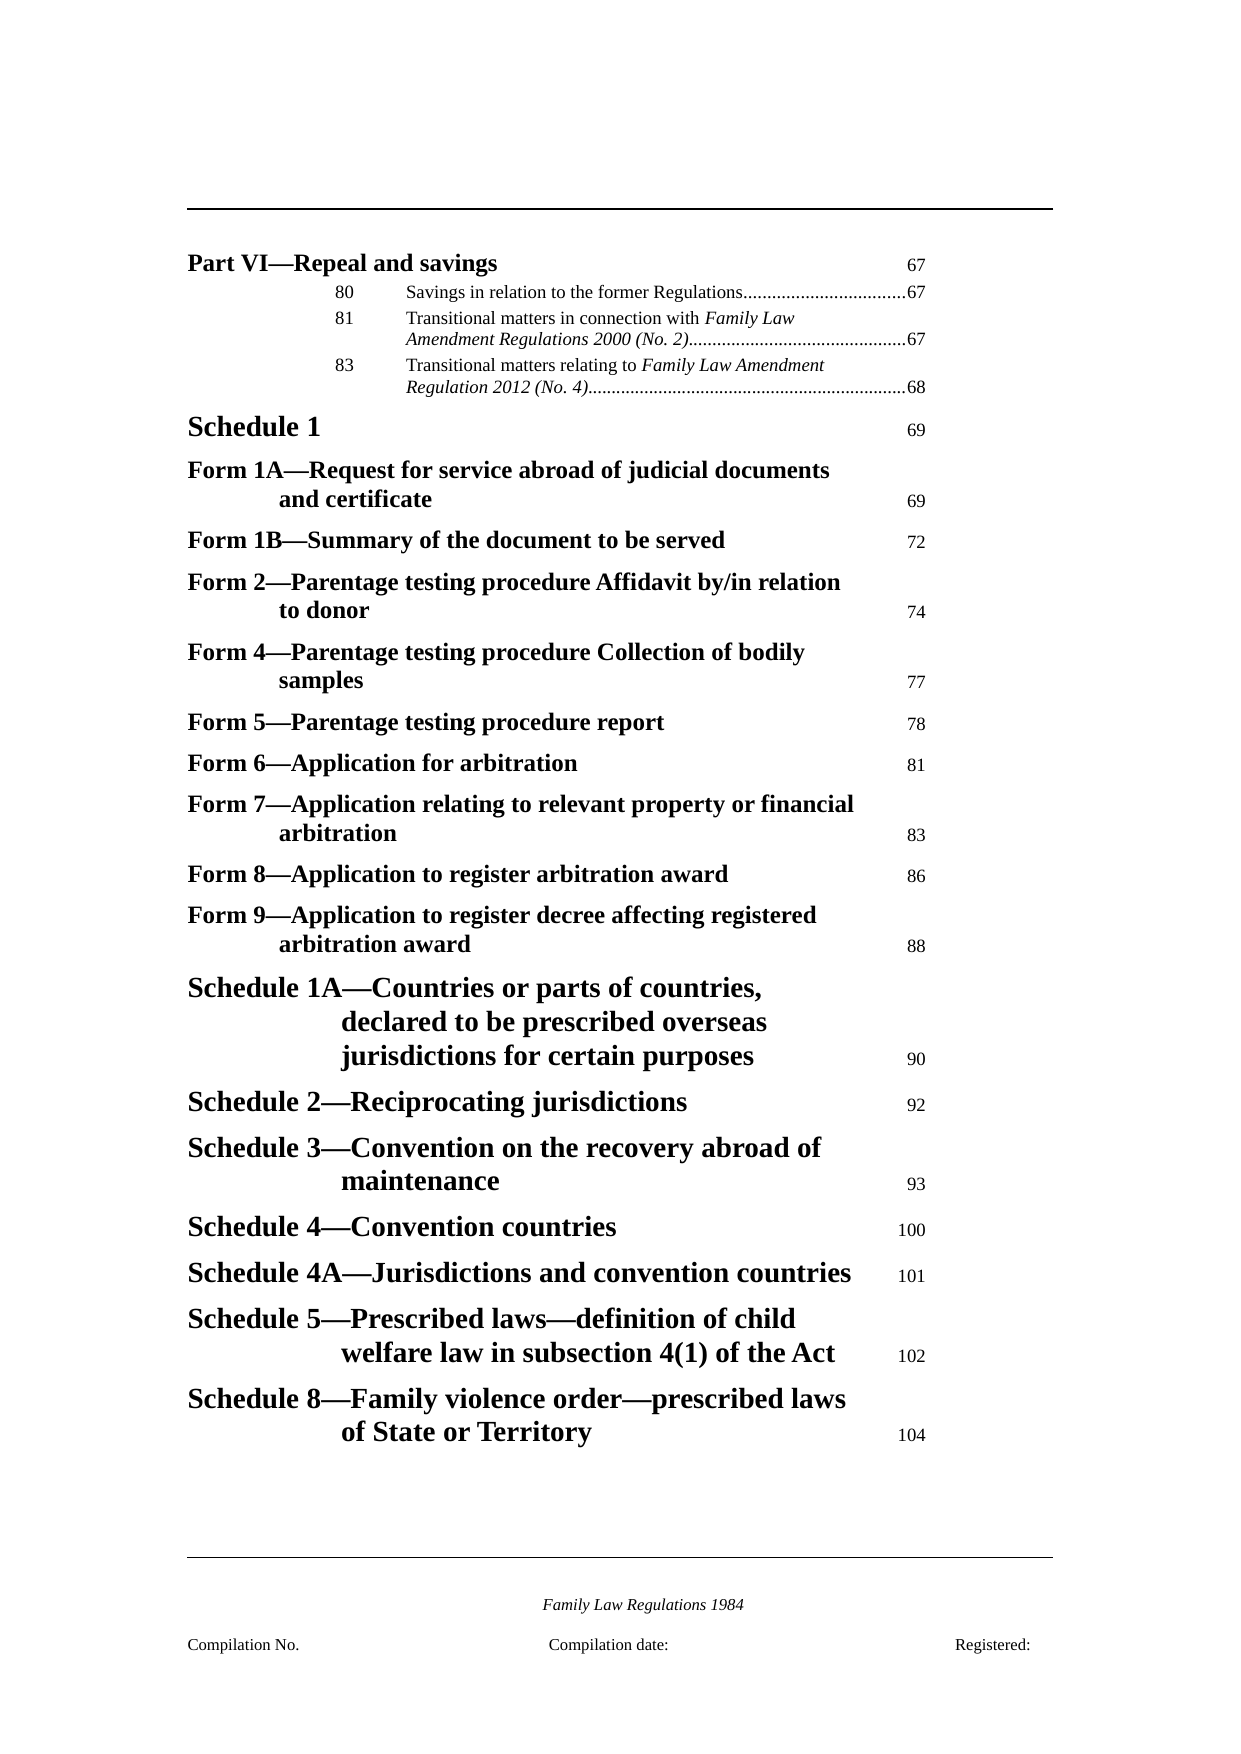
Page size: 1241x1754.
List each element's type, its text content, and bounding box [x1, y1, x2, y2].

text 80 Savings in relation to the former Regulations 67 [335, 281, 866, 302]
text Form 9—Application to register decree affecting registered arbitration award 88 [187, 901, 866, 958]
text Form 2—Parentage testing procedure Affidavit by/in relation to donor 74 [187, 567, 866, 624]
text Form 4—Parentage testing procedure Collection of bodily samples 77 [187, 637, 866, 694]
text Schedule 3—Convention on the recovery abroad of maintenance 93 [187, 1130, 866, 1197]
text Form 5—Parentage testing procedure report 78 [187, 707, 866, 736]
text Schedule 5—Prescribed laws—definition of child welfare law in subsection 4(1) of the Act 102 [187, 1301, 866, 1368]
text Form 6—Application for arbitration 81 [187, 748, 866, 777]
text 81 Transitional matters in connection with Family Law Amendment Regulations 2000 (No. 2) 67 [335, 307, 866, 350]
text Schedule 4A—Jurisdictions and convention countries 101 [187, 1255, 866, 1289]
text Schedule 8—Family violence order—prescribed laws of State or Territory 104 [187, 1381, 866, 1448]
text Part VI—Repeal and savings 67 [187, 248, 866, 277]
text Form 7—Application relating to relevant property or financial arbitration 83 [187, 789, 866, 847]
text Schedule 4—Convention countries 100 [187, 1209, 866, 1243]
text Schedule 2—Reciprocating jurisdictions 92 [187, 1084, 866, 1117]
text Form 1B—Summary of the document to be served 72 [187, 526, 866, 554]
text 83 Transitional matters relating to Family Law Amendment Regulation 2012 (No. 4) 68 [335, 354, 866, 397]
text Schedule 1 69 [187, 409, 866, 443]
text Form 8—Application to register arbitration award 86 [187, 859, 866, 888]
text Form 1A—Request for service abroad of judicial documents and certificate 69 [187, 456, 866, 513]
text Schedule 1A—Countries or parts of countries, declared to be prescribed overseas jurisdictions for certain purposes 90 [187, 971, 866, 1071]
